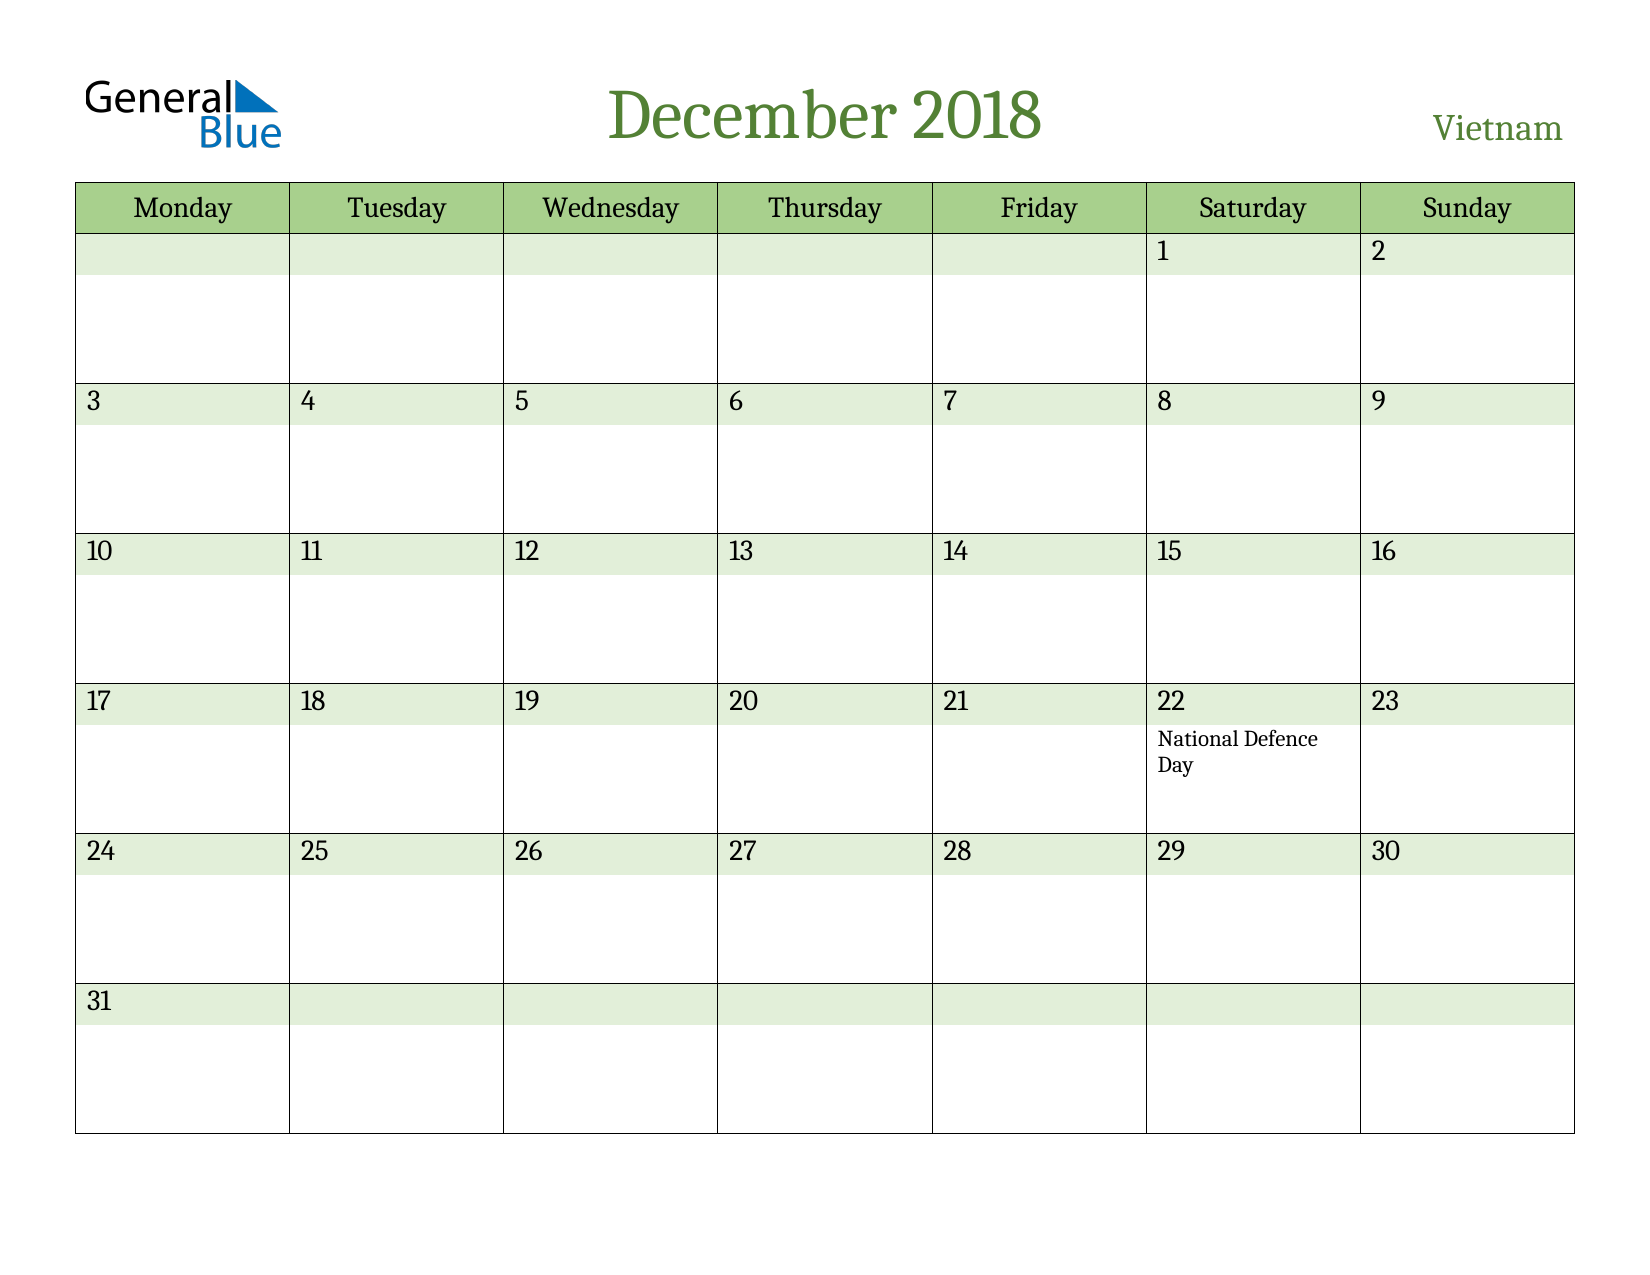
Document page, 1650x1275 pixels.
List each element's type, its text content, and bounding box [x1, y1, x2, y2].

table_cell 16 [1361, 534, 1574, 575]
table_cell 13 [718, 534, 932, 575]
table_cell [504, 875, 717, 983]
table_cell Wednesday [504, 183, 717, 233]
table_cell 22 [1147, 684, 1360, 725]
table_cell [1147, 425, 1360, 533]
table_cell 8 [1147, 384, 1360, 425]
table_cell 11 [290, 534, 503, 575]
table_cell [76, 875, 289, 983]
table_cell [933, 1025, 1146, 1133]
table_cell [933, 575, 1146, 683]
table_cell [504, 425, 717, 533]
table_cell [290, 984, 503, 1025]
table_cell [1361, 425, 1574, 533]
table_cell 10 [76, 534, 289, 575]
table_cell 27 [718, 834, 932, 875]
table_cell [718, 275, 932, 383]
table_cell [1147, 275, 1360, 383]
table_cell [718, 984, 932, 1025]
table_cell 15 [1147, 534, 1360, 575]
table_cell 5 [504, 384, 717, 425]
table_cell [1361, 575, 1574, 683]
table_cell [1361, 875, 1574, 983]
table_cell [76, 1025, 289, 1133]
table_cell Tuesday [290, 183, 503, 233]
table_cell 24 [76, 834, 289, 875]
table_cell Sunday [1361, 183, 1574, 233]
table_cell [290, 275, 503, 383]
table_cell [933, 875, 1146, 983]
table_cell 9 [1361, 384, 1574, 425]
table_cell 7 [933, 384, 1146, 425]
table_cell [504, 1025, 717, 1133]
table_cell Monday [76, 183, 289, 233]
table_cell [504, 575, 717, 683]
table_cell 31 [76, 984, 289, 1025]
table_cell [933, 425, 1146, 533]
table_cell [504, 234, 717, 275]
table_cell [504, 984, 717, 1025]
table_cell 18 [290, 684, 503, 725]
table_cell 3 [76, 384, 289, 425]
table_cell [933, 984, 1146, 1025]
picture [86, 80, 281, 148]
table_header December 2018 [504, 75, 1146, 182]
table_cell Thursday [718, 183, 932, 233]
table_cell [1147, 875, 1360, 983]
table_cell [1361, 275, 1574, 383]
table_cell [718, 875, 932, 983]
table_header [76, 75, 503, 182]
table_cell [1147, 575, 1360, 683]
table_cell Friday [933, 183, 1146, 233]
table_cell National Defence Day [1147, 725, 1360, 833]
table_cell 6 [718, 384, 932, 425]
table_cell [1361, 1025, 1574, 1133]
table_cell [718, 425, 932, 533]
table_cell 19 [504, 684, 717, 725]
table_cell [290, 875, 503, 983]
table_cell 12 [504, 534, 717, 575]
table_cell [76, 575, 289, 683]
table_cell [718, 234, 932, 275]
table_cell [290, 725, 503, 833]
table_cell [1361, 984, 1574, 1025]
table_cell 2 [1361, 234, 1574, 275]
table_cell 4 [290, 384, 503, 425]
table_cell [1147, 1025, 1360, 1133]
table_cell 23 [1361, 684, 1574, 725]
table_cell [76, 234, 289, 275]
table_cell [290, 425, 503, 533]
table_cell [718, 575, 932, 683]
table_cell [76, 725, 289, 833]
table_cell [718, 1025, 932, 1133]
table_cell 21 [933, 684, 1146, 725]
table_cell 28 [933, 834, 1146, 875]
table_cell [290, 234, 503, 275]
table_cell 29 [1147, 834, 1360, 875]
table_cell 14 [933, 534, 1146, 575]
table_cell [1147, 984, 1360, 1025]
table_cell 25 [290, 834, 503, 875]
table_cell [933, 725, 1146, 833]
table_cell Saturday [1147, 183, 1360, 233]
table_cell [718, 725, 932, 833]
table_cell [933, 275, 1146, 383]
table_cell 30 [1361, 834, 1574, 875]
table_cell [504, 275, 717, 383]
table_cell [290, 575, 503, 683]
table_header Vietnam [1146, 75, 1574, 182]
table_cell 26 [504, 834, 717, 875]
table_cell 17 [76, 684, 289, 725]
table_cell [933, 234, 1146, 275]
table_cell 1 [1147, 234, 1360, 275]
table_cell [290, 1025, 503, 1133]
table_cell [76, 275, 289, 383]
table_cell [504, 725, 717, 833]
table_cell [76, 425, 289, 533]
table_cell [1361, 725, 1574, 833]
table_cell 20 [718, 684, 932, 725]
